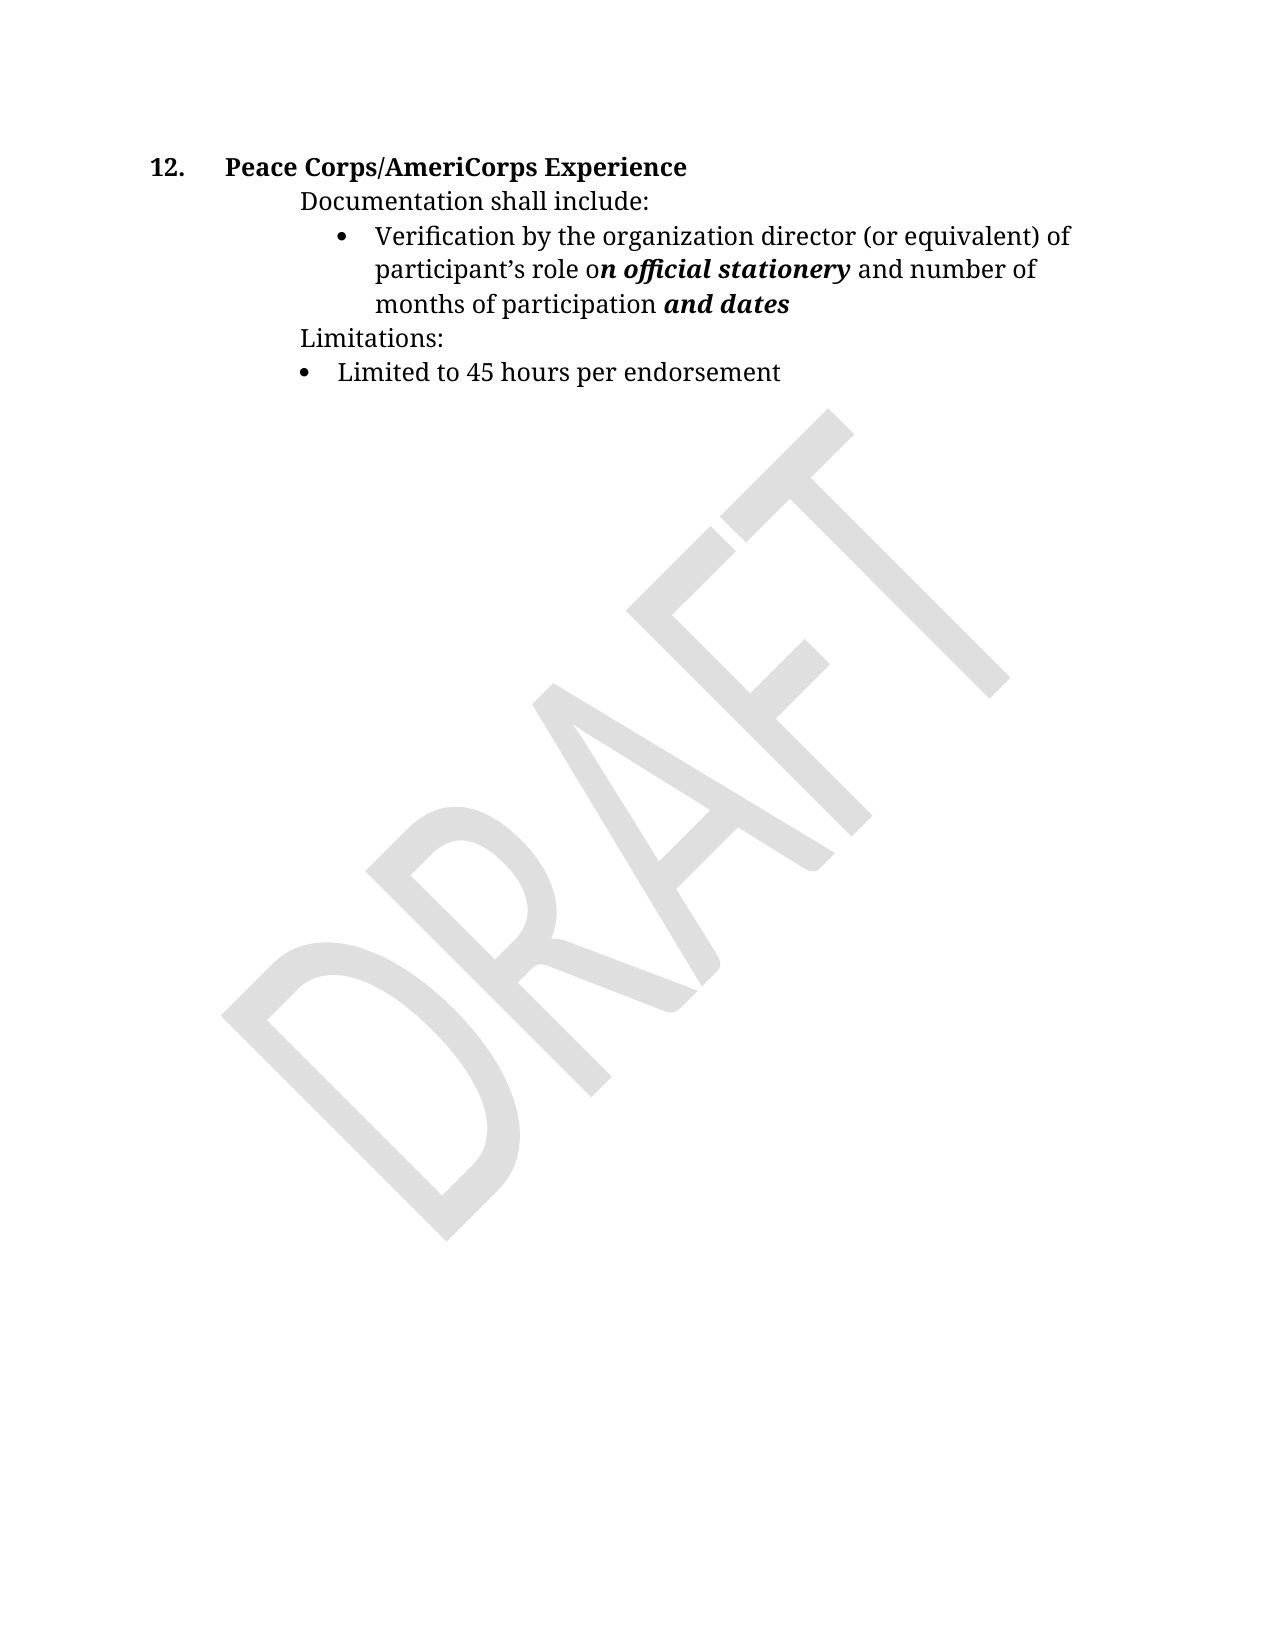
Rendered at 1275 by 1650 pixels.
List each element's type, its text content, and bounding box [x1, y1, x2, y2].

text 12. Peace Corps/AmeriCorps Experience [150, 150, 1125, 184]
text Limitations: [150, 320, 1125, 354]
text Documentation shall include: [150, 184, 1125, 218]
list Limited to 45 hours per endorsement [300, 354, 1125, 388]
list Verification by the organization director (or equivalent) of participant’s role on official stationery and number of months of participation and dates [337, 218, 1125, 320]
